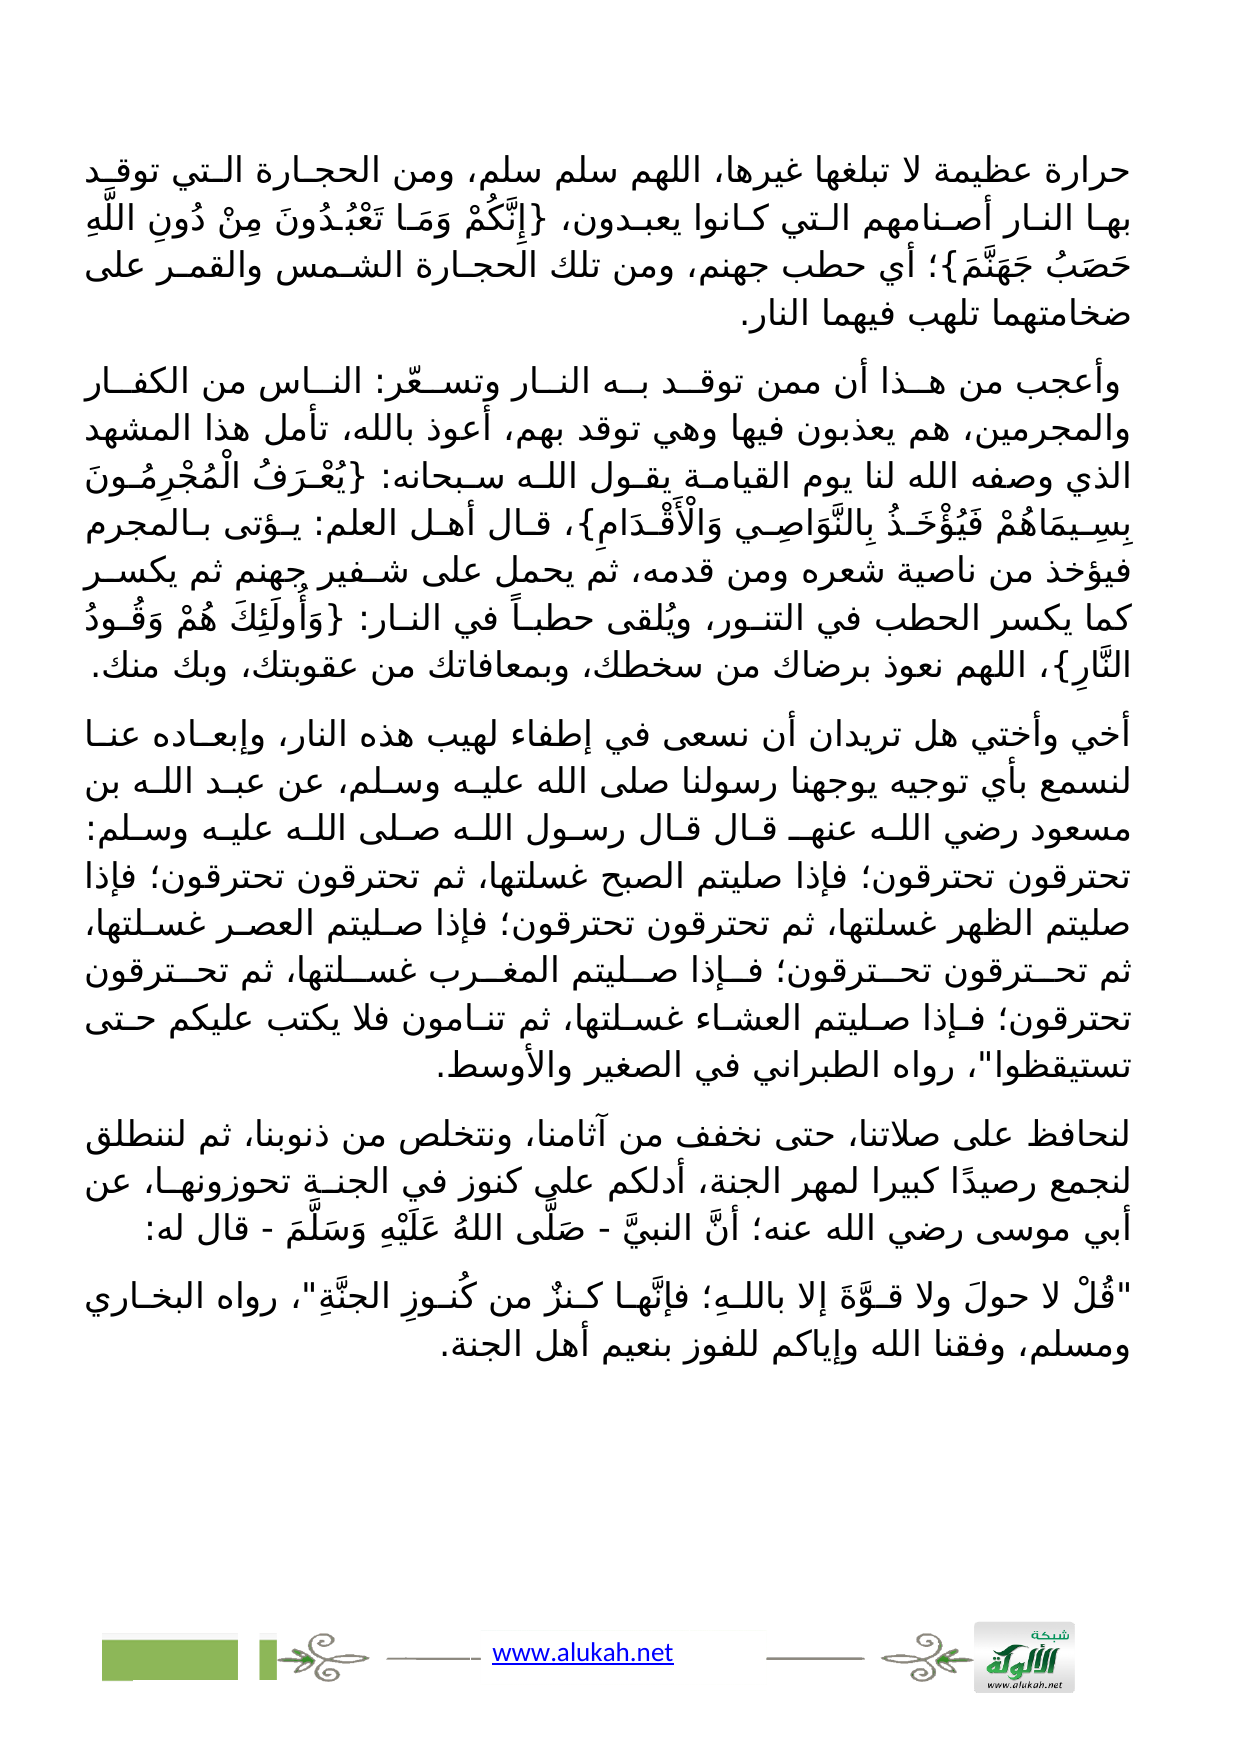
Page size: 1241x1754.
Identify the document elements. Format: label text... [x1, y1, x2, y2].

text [84, 150, 1132, 333]
text لنحافظ على صلاتنا، حتى نخفف من آثامنا، ونتخلص من ذنوبنا، ثم لننطلق لنجمع رصيدًا كبيرا لمهر الجنة، أدلكم على كنوز في الجنة تحوزونها، عن أبي موسى رضي الله عنه؛ أنَّ النبيَّ - صَلَّى اللهُ عَلَيْهِ وَسَلَّمَ - قال له: [84, 1113, 1132, 1249]
text وأعجب من هذا أن ممن توقد به النار وتسعّر: الناس من الكفار والمجرمين، هم يعذبون فيها وهي توقد بهم، أعوذ بالله، تأمل هذا المشهد الذي وصفه الله لنا يوم القيامة يقول الله سبحانه: {يُعْرَفُ الْمُجْرِمُونَ بِسِيمَاهُمْ فَيُؤْخَذُ بِالنَّوَاصِي وَالْأَقْدَامِ}، قال أهل العلم: يؤتى بالمجرم فيؤخذ من ناصية شعره ومن قدمه، ثم يحمل على شفير جهنم ثم يكسر كما يكسر الحطب في التنور، ويُلقى حطباً في النار: {وَأُولَئِكَ هُمْ وَقُودُ النَّارِ}، اللهم نعوذ برضاك من سخطك، وبمعافاتك من عقوبتك، وبك منك. [84, 360, 1132, 686]
text "قُلْ لا حولَ ولا قوَّةَ إلا باللهِ؛ فإنَّها كنزٌ من كُنوزِ الجنَّةِ"، رواه البخاري ومسلم، وفقنا الله وإياكم للفوز بنعيم أهل الجنة. [84, 1276, 1132, 1365]
picture [100, 1618, 1076, 1700]
text أخي وأختي هل تريدان أن نسعى في إطفاء لهيب هذه النار، وإبعاده عنا لنسمع بأي توجيه يوجهنا رسولنا صلى الله عليه وسلم، عن عبد الله بن مسعود رضي الله عنهـ قال قال رسول الله صلى الله عليه وسلم: تحترقون تحترقون؛ فإذا صليتم الصبح غسلتها، ثم تحترقون تحترقون؛ فإذا صليتم الظهر غسلتها، ثم تحترقون تحترقون؛ فإذا صليتم العصر غسلتها، ثم تحترقون تحترقون؛ فإذا صليتم المغرب غسلتها، ثم تحترقون تحترقون؛ فإذا صليتم العشاء غسلتها، ثم تنامون فلا يكتب عليكم حتى تستيقظوا"، رواه الطبراني في الصغير والأوسط. [84, 713, 1132, 1086]
